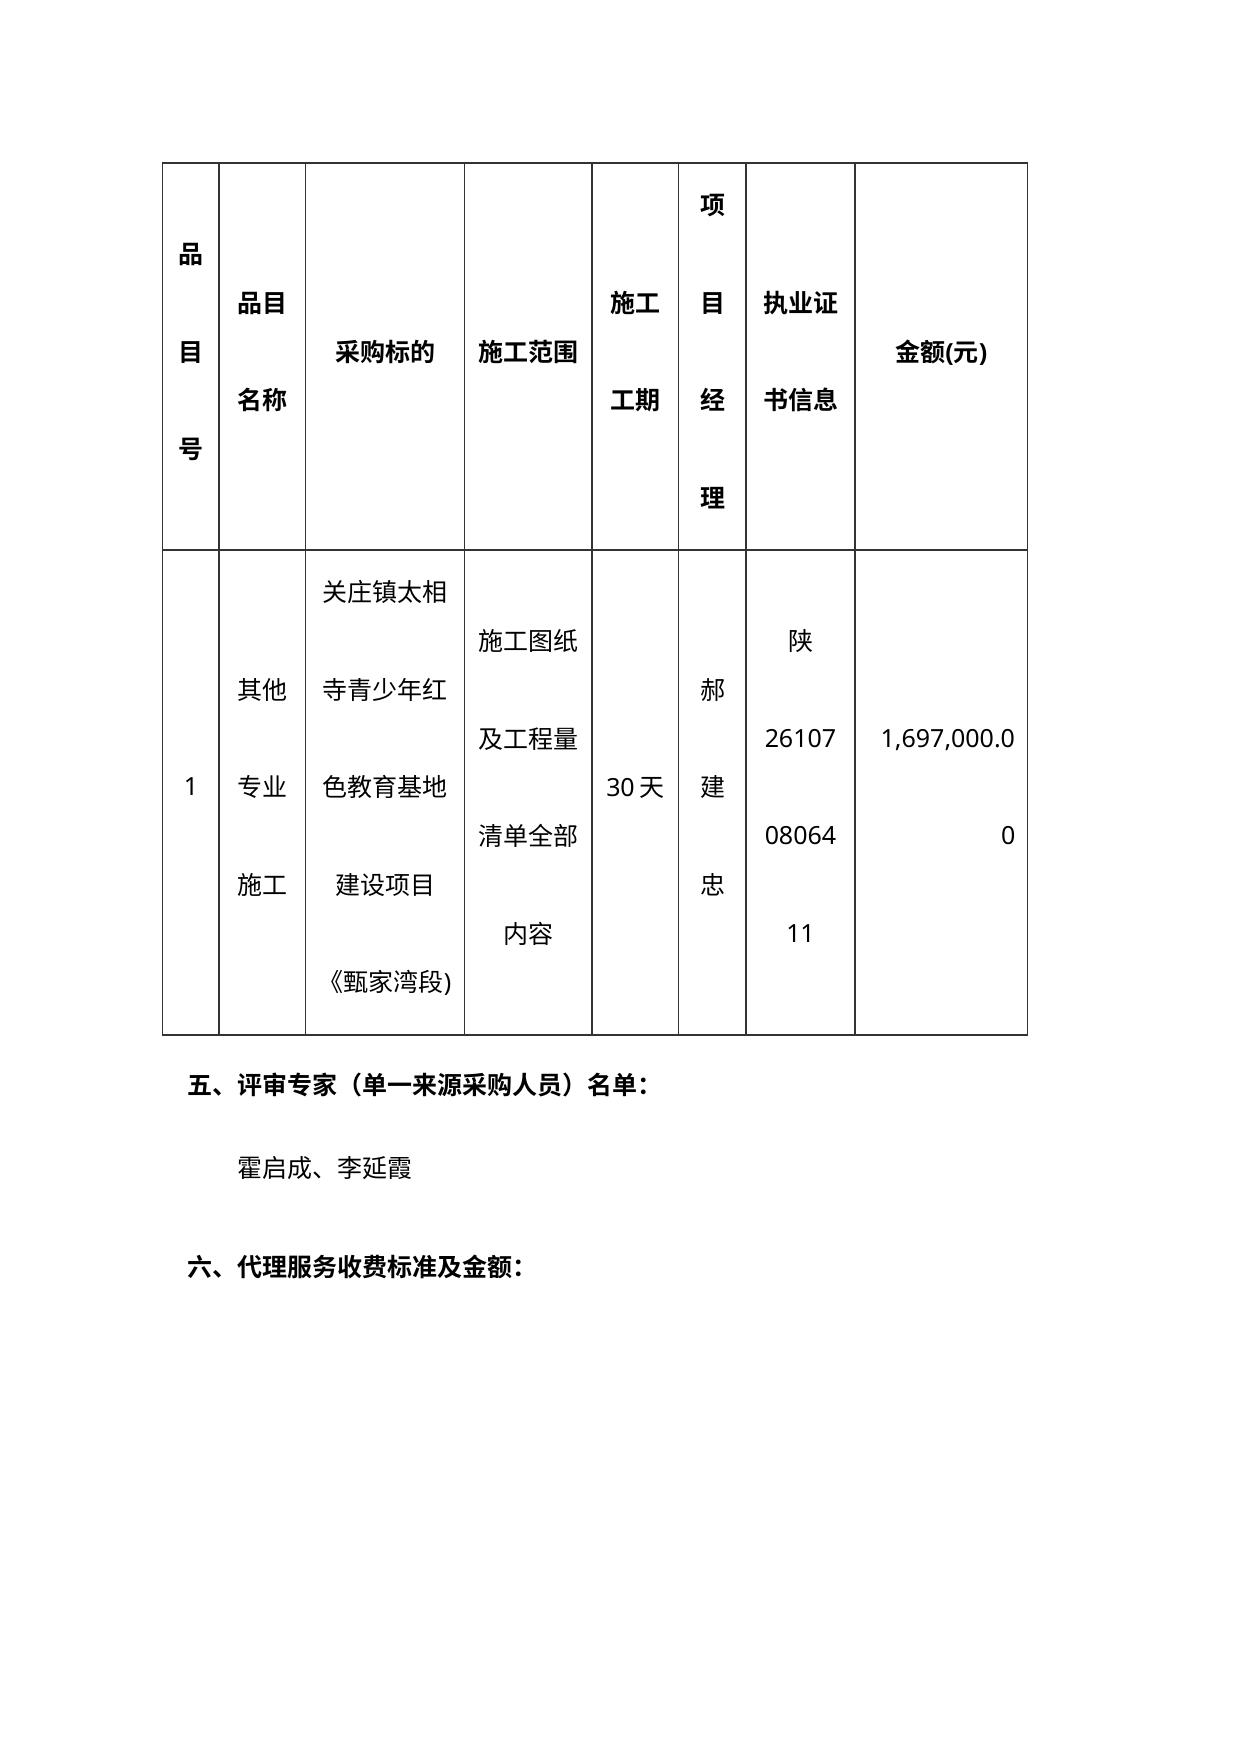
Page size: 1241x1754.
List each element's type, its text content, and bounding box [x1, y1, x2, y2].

subtitle 五、评审专家（单一来源采购人员）名单： [187, 1051, 1053, 1116]
table_header 项目经理 [679, 164, 745, 549]
table_cell 30天 [593, 551, 678, 1034]
table_cell 关庄镇太相寺青少年红色教育基地建设项目《甄家湾段) [306, 551, 464, 1034]
table_header 品目名称 [220, 164, 305, 549]
table_cell 1 [163, 551, 218, 1034]
subtitle 六、代理服务收费标准及金额： [187, 1233, 1053, 1298]
text 霍启成、李延霞 [187, 1134, 1053, 1199]
table_cell 陕261070806411 [747, 551, 854, 1034]
table_header 执业证书信息 [747, 164, 854, 549]
table_header 施工范围 [465, 164, 591, 549]
table_header 金额(元) [856, 164, 1027, 549]
table_cell 其他专业施工 [220, 551, 305, 1034]
table_cell 施工图纸及工程量清单全部内容 [465, 551, 591, 1034]
table_cell 1,697,000.00 [856, 551, 1027, 1034]
table_cell 郝建忠 [679, 551, 745, 1034]
table_header 施工工期 [593, 164, 678, 549]
table_header 采购标的 [306, 164, 464, 549]
table_header 品目号 [163, 164, 218, 549]
